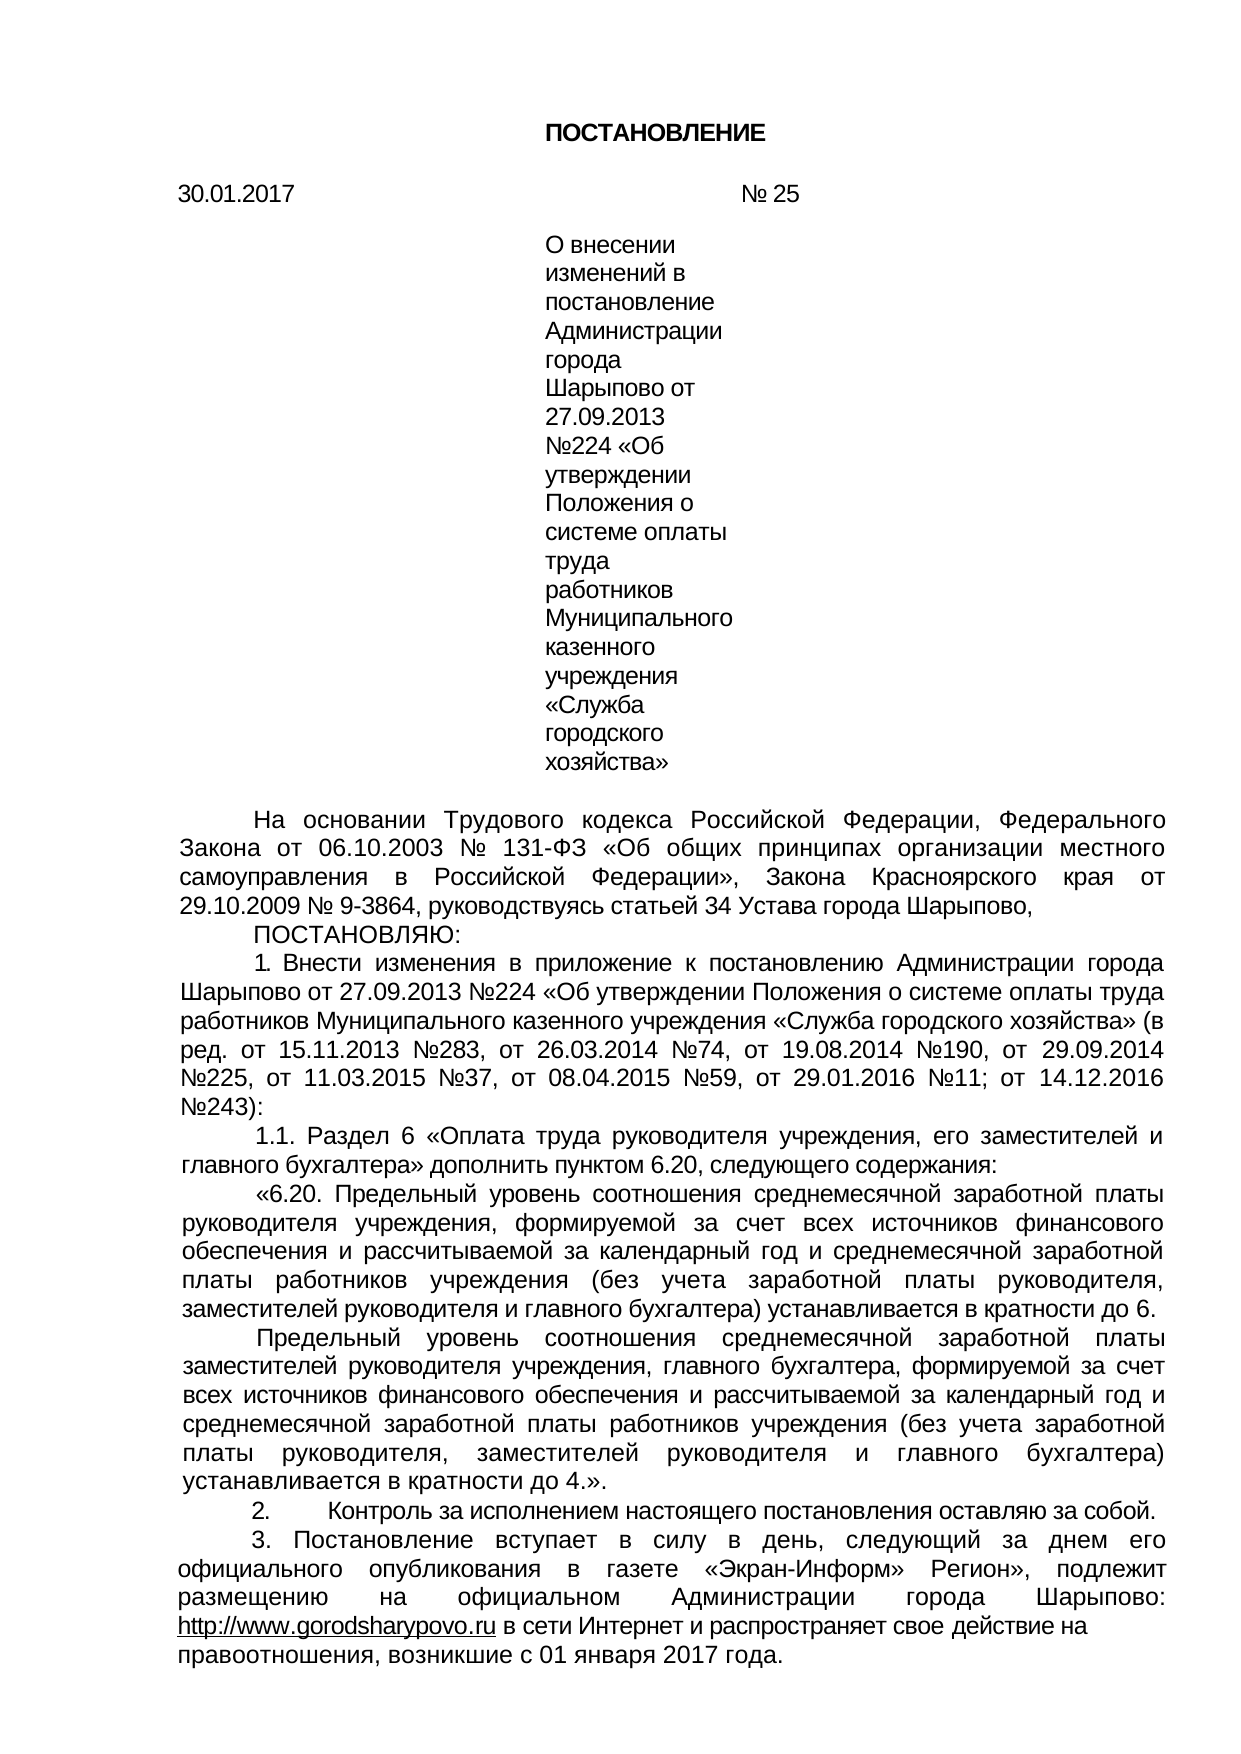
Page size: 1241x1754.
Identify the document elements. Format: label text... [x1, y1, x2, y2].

text ПОСТАНОВЛЕНИЕ [545, 118, 1167, 147]
text «6.20. Предельный уровень соотношения среднемесячной заработной платы руководителя учреждения, формируемой за счет всех источников финансового обеспечения и рассчитываемой за календарный год и среднемесячной заработной платы работников учреждения (без учета заработной платы руководителя, заместителей руководителя и главного бухгалтера) устанавливается в кратности до 6. [182, 1179, 1164, 1323]
text 3. Постановление вступает в силу в день, следующий за днем его официального опубликования в газете «Экран-Информ» Регион», подлежит размещению на официальном Администрации города Шарыпово: http://www.gorodsharypovo.ru в сети Интернет и распространяет свое действие на правоотношения, возникшие с 01 января 2017 года. [177, 1525, 1167, 1669]
text 1.1. Раздел 6 «Оплата труда руководителя учреждения, его заместителей и главного бухгалтера» дополнить пунктом 6.20, следующего содержания: [181, 1121, 1163, 1178]
text 30.01.2017 № 25 [177, 179, 1167, 208]
text О внесении изменений в постановление Администрации города Шарыпово от 27.09.2013 №224 «Об утверждении Положения о системе оплаты труда работников Муниципального казенного учреждения «Служба городского хозяйства» [545, 229, 735, 776]
text ПОСТАНОВЛЯЮ: [179, 919, 1167, 948]
text 1. Внести изменения в приложение к постановлению Администрации города Шарыпово от 27.09.2013 №224 «Об утверждении Положения о системе оплаты труда работников Муниципального казенного учреждения «Служба городского хозяйства» (в ред. от 15.11.2013 №283, от 26.03.2014 №74, от 19.08.2014 №190, от 29.09.2014 №225, от 11.03.2015 №37, от 08.04.2015 №59, от 29.01.2016 №11; от 14.12.2016 №243): [180, 948, 1164, 1121]
text 2. Контроль за исполнением настоящего постановления оставляю за собой. [177, 1496, 1167, 1525]
text На основании Трудового кодекса Российской Федерации, Федерального Закона от 06.10.2003 № 131-ФЗ «Об общих принципах организации местного самоуправления в Российской Федерации», Закона Красноярского края от 29.10.2009 № 9-3864, руководствуясь статьей 34 Устава города Шарыпово, [179, 804, 1167, 919]
text Предельный уровень соотношения среднемесячной заработной платы заместителей руководителя учреждения, главного бухгалтера, формируемой за счет всех источников финансового обеспечения и рассчитываемой за календарный год и среднемесячной заработной платы работников учреждения (без учета заработной платы руководителя, заместителей руководителя и главного бухгалтера) устанавливается в кратности до 4.». [182, 1323, 1166, 1495]
